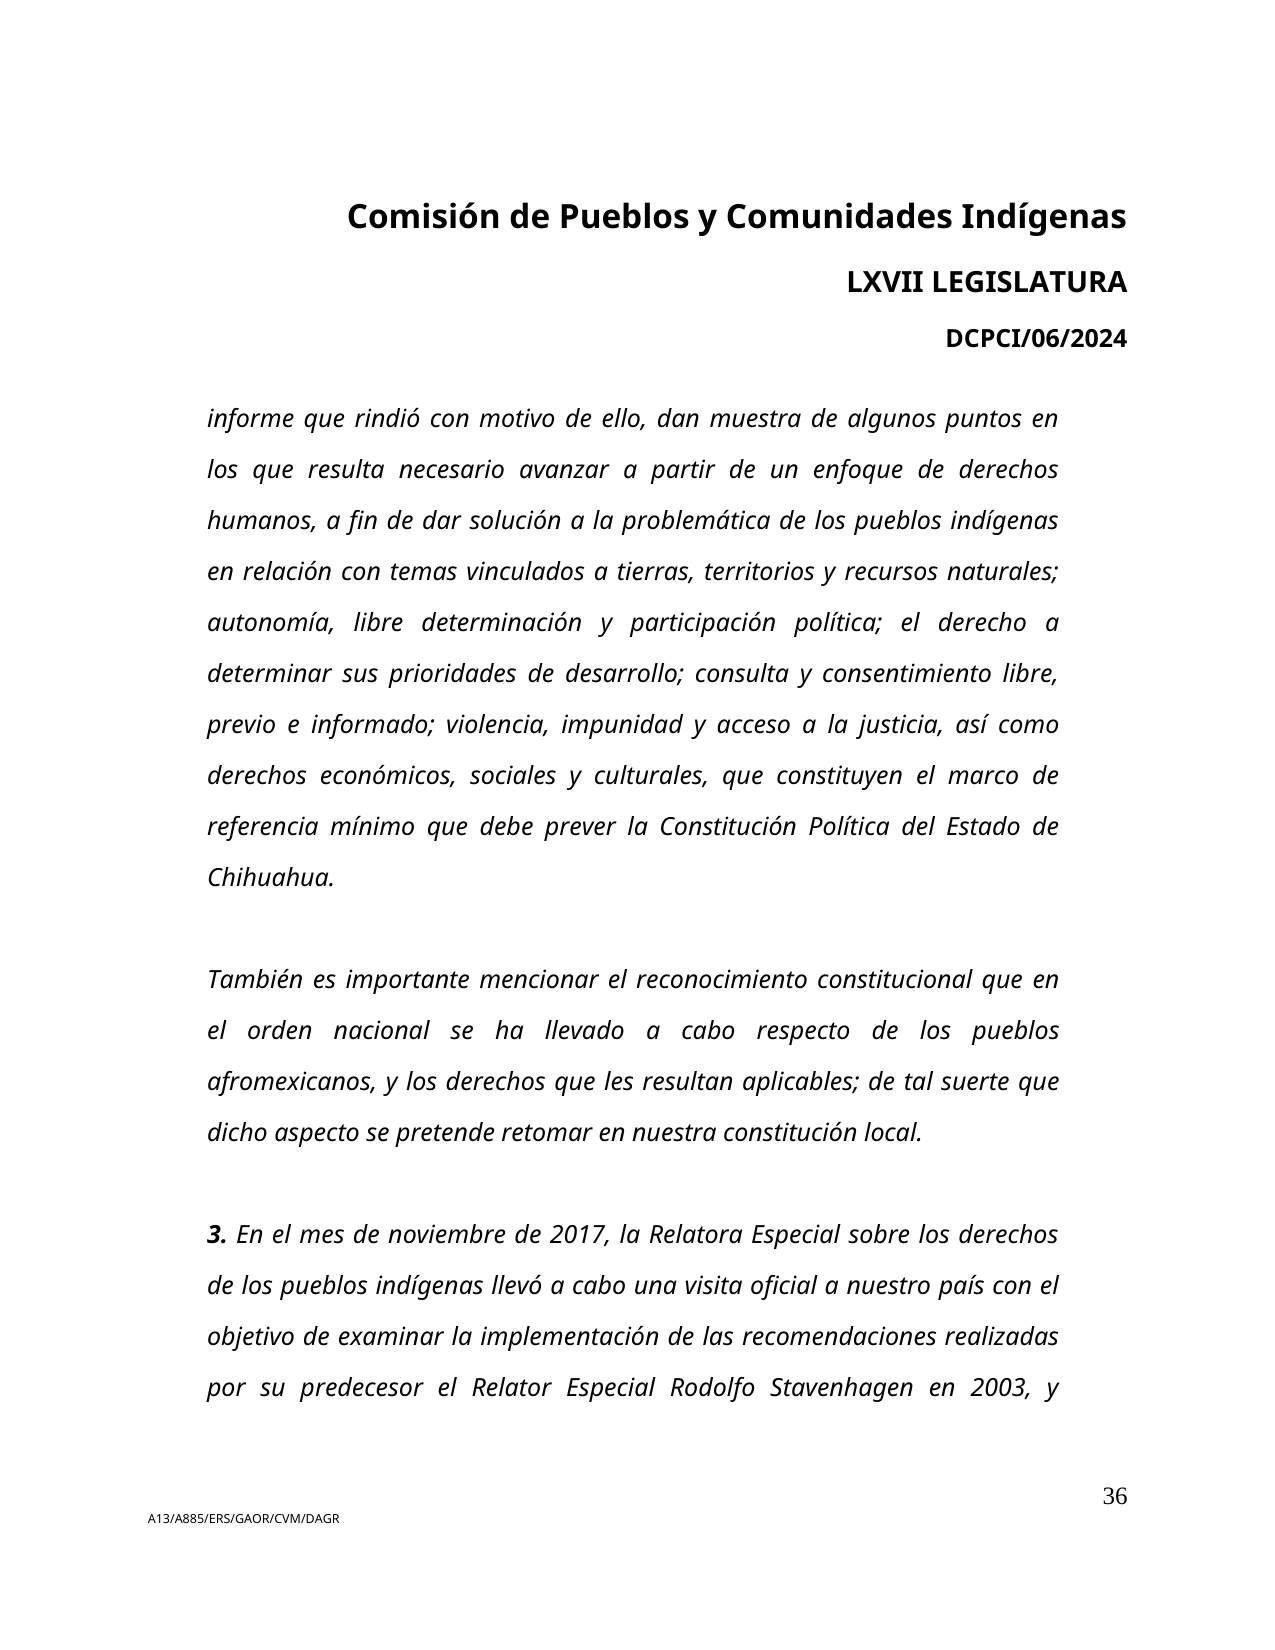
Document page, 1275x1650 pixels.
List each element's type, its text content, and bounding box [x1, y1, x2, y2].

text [207, 400, 1063, 894]
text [207, 1217, 1063, 1404]
text También es importante mencionar el reconocimiento constitucional que en el orden nacional se ha llevado a cabo respecto de los pueblos afromexicanos, y los derechos que les resultan aplicables; de tal suerte que dicho aspecto se pretende retomar en nuestra constitución local. [207, 962, 1063, 1149]
